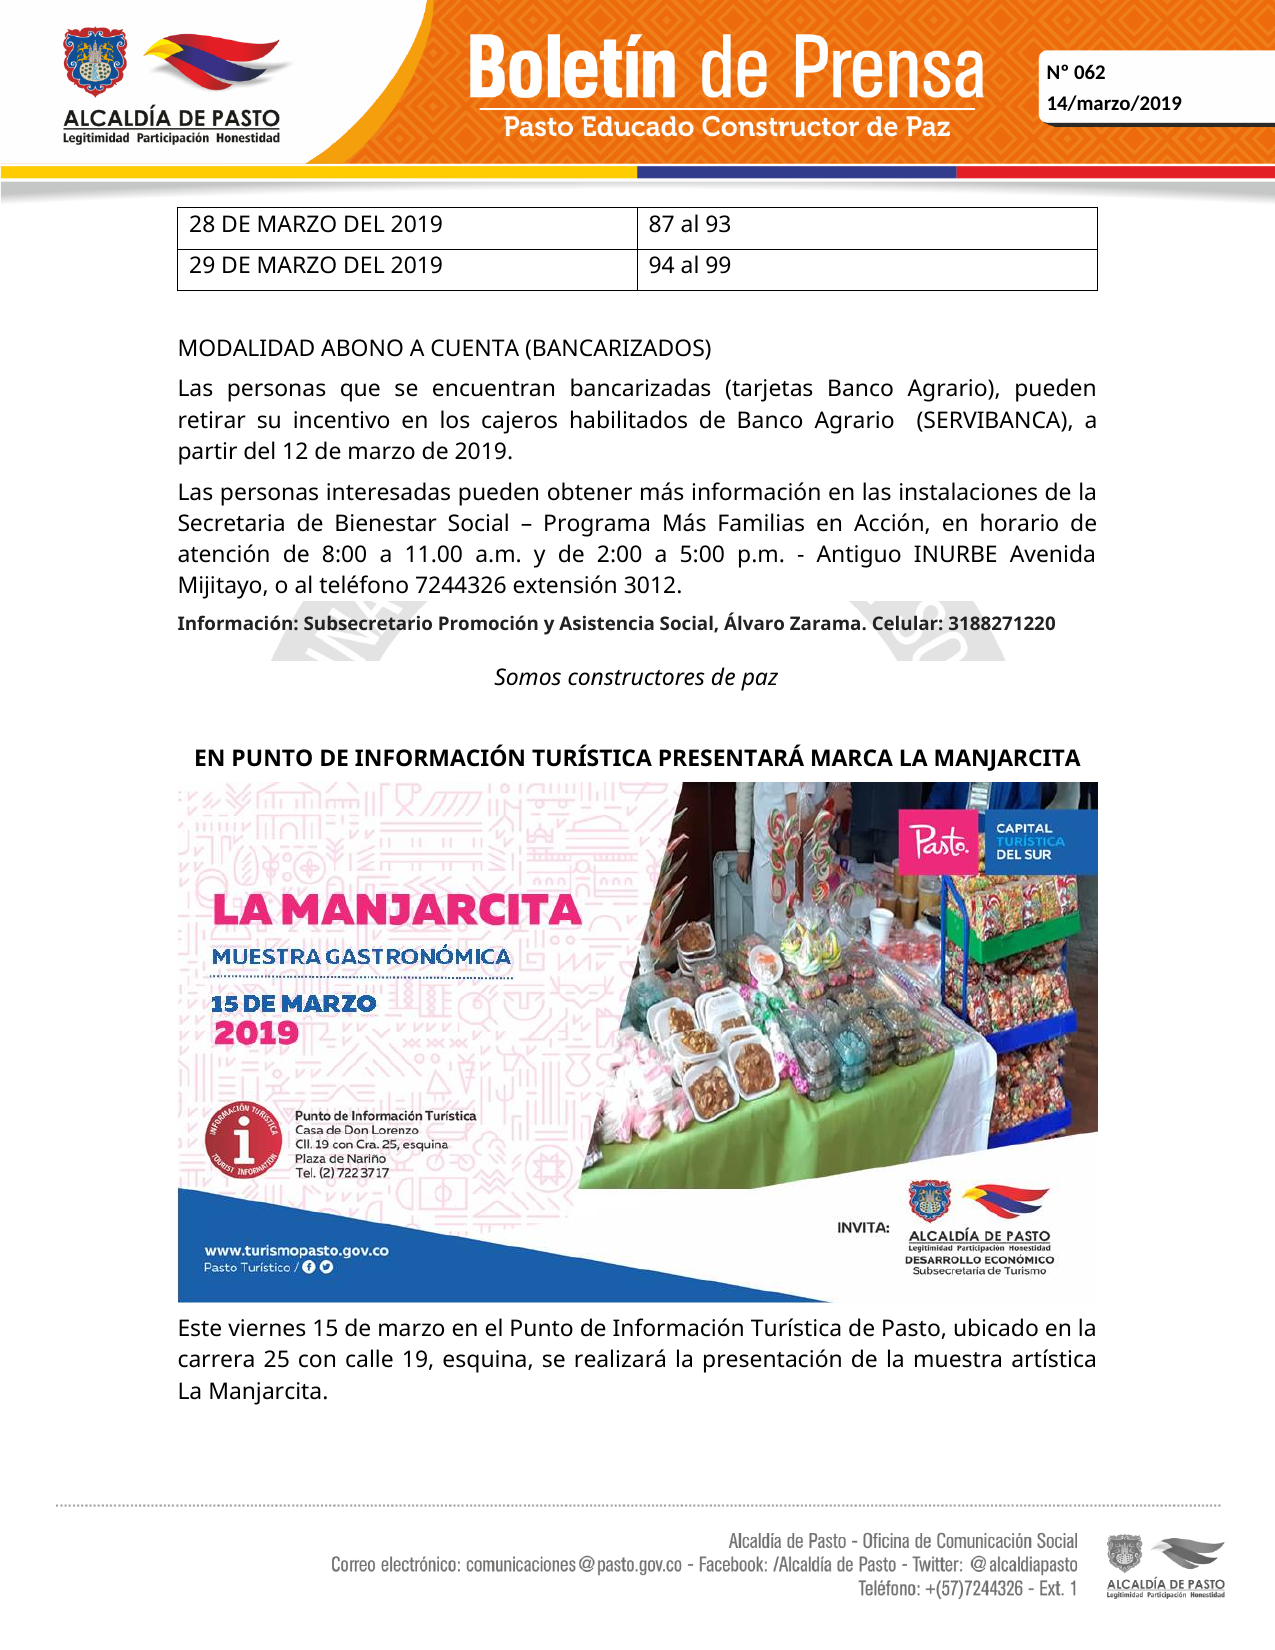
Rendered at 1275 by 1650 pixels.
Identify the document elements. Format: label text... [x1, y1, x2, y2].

text MODALIDAD ABONO A CUENTA (BANCARIZADOS) [177, 332, 1098, 363]
text Las personas interesadas pueden obtener más información en las instalaciones de la Secretaria de Bienestar Social – Programa Más Familias en Acción, en horario de atención de 8:00 a 11.00 a.m. y de 2:00 a 5:00 p.m. - Antiguo INURBE Avenida Mijitayo, o al teléfono 7244326 extensión 3012. [177, 476, 1098, 601]
table_cell 94 al 99 [638, 250, 1097, 290]
text Información: Subsecretario Promoción y Asistencia Social, Álvaro Zarama. Celular: 3188271220 [177, 610, 1098, 635]
table_cell 87 al 93 [638, 208, 1097, 248]
picture [0, 0, 1275, 1645]
table_cell 28 DE MARZO DEL 2019 [178, 208, 637, 248]
text Las personas que se encuentran bancarizadas (tarjetas Banco Agrario), pueden retirar su incentivo en los cajeros habilitados de Banco Agrario (SERVIBANCA), a partir del 12 de marzo de 2019. [177, 372, 1098, 466]
text Este viernes 15 de marzo en el Punto de Información Turística de Pasto, ubicado en la carrera 25 con calle 19, esquina, se realizará la presentación de la muestra artística La Manjarcita. [177, 1312, 1098, 1406]
text Somos constructores de paz [177, 661, 1098, 692]
table_cell 29 DE MARZO DEL 2019 [178, 250, 637, 290]
text EN PUNTO DE INFORMACIÓN TURÍSTICA PRESENTARÁ MARCA LA MANJARCITA [177, 742, 1098, 773]
